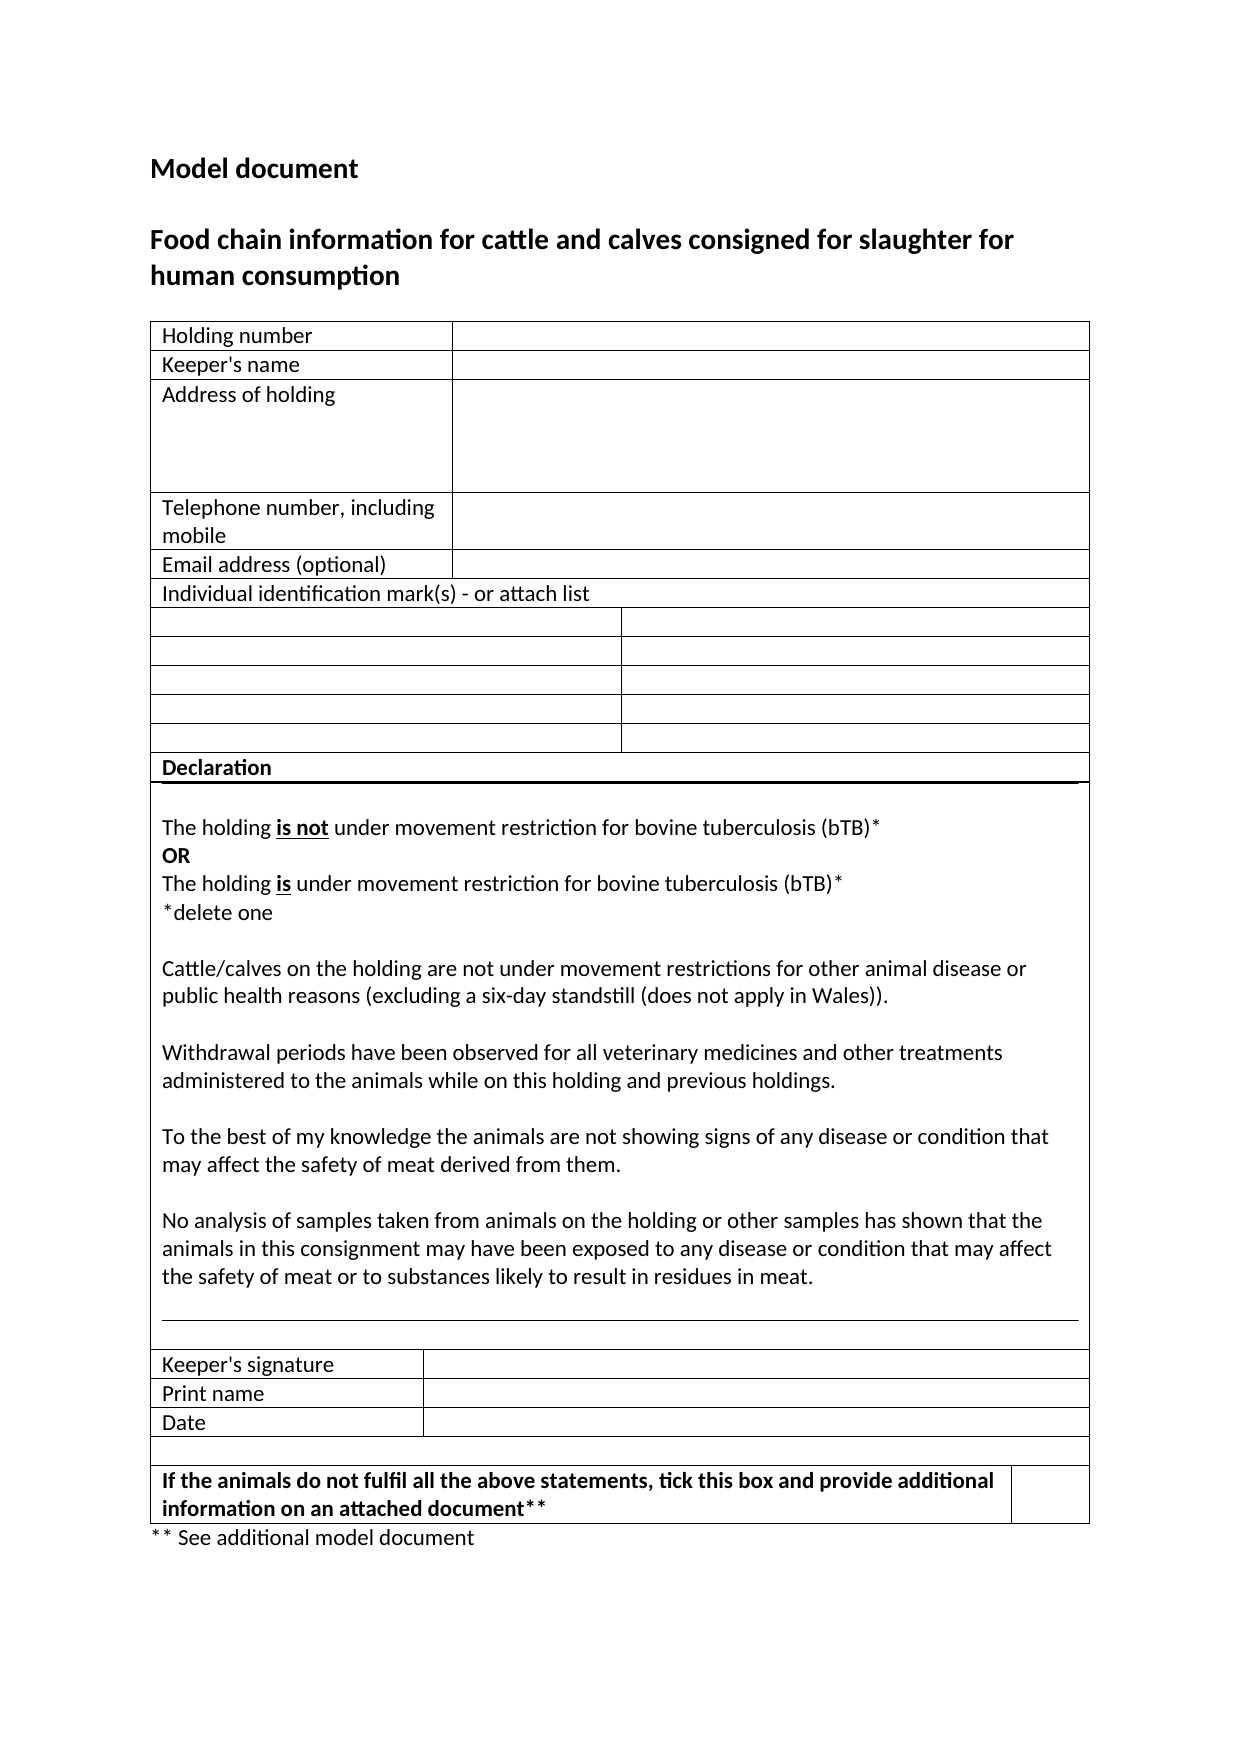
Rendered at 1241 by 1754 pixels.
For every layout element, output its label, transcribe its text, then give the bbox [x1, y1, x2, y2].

table_cell Address of holding [151, 380, 452, 492]
table_cell [151, 1437, 1089, 1465]
table_header [453, 322, 1089, 349]
table_cell [1012, 1466, 1089, 1522]
table_cell Keeper's name [151, 351, 452, 379]
table_cell [622, 695, 1089, 723]
table_cell [424, 1379, 1089, 1407]
text Food chain information for cattle and calves consigned for slaughter for human consumption [150, 221, 1090, 292]
table_cell Print name [151, 1379, 423, 1407]
table_cell Individual identification mark(s) - or attach list [151, 579, 1089, 607]
table_cell [453, 380, 1089, 492]
table_cell [151, 695, 621, 723]
table_header Holding number [151, 322, 452, 349]
table_cell Email address (optional) [151, 550, 452, 578]
table_cell [424, 1408, 1089, 1436]
table_cell [622, 724, 1089, 752]
table_cell Date [151, 1408, 423, 1436]
table_cell [151, 637, 621, 665]
table_cell [453, 550, 1089, 578]
table_cell If the animals do not fulfil all the above statements, tick this box and provide additional information on an attached document** [151, 1466, 1011, 1522]
table_cell [453, 351, 1089, 379]
text ** See additional model document [150, 1524, 1090, 1551]
table_cell Declaration [151, 753, 1089, 781]
table_cell [424, 1350, 1089, 1378]
table_cell [453, 493, 1089, 549]
table_cell The holding is not under movement restriction for bovine tuberculosis (bTB)* OR The holding is under movement restriction for bovine tuberculosis (bTB)* *delete one Cattle/calves on the holding are not under movement restrictions for other animal disease or public health reasons (excluding a six-day standstill (does not apply in Wales)). Withdrawal periods have been observed for all veterinary medicines and other treatments administered to the animals while on this holding and previous holdings. To the best of my knowledge the animals are not showing signs of any disease or condition that may affect the safety of meat derived from them. No analysis of samples taken from animals on the holding or other samples has shown that the animals in this consignment may have been exposed to any disease or condition that may affect the safety of meat or to substances likely to result in residues in meat. [151, 783, 1089, 1349]
table_cell [151, 666, 621, 694]
table_cell [622, 608, 1089, 636]
table_cell [622, 637, 1089, 665]
table_cell [151, 724, 621, 752]
table_cell [151, 608, 621, 636]
table_cell [622, 666, 1089, 694]
table_cell Keeper's signature [151, 1350, 423, 1378]
table_cell Telephone number, including mobile [151, 493, 452, 549]
text Model document [150, 150, 1090, 186]
